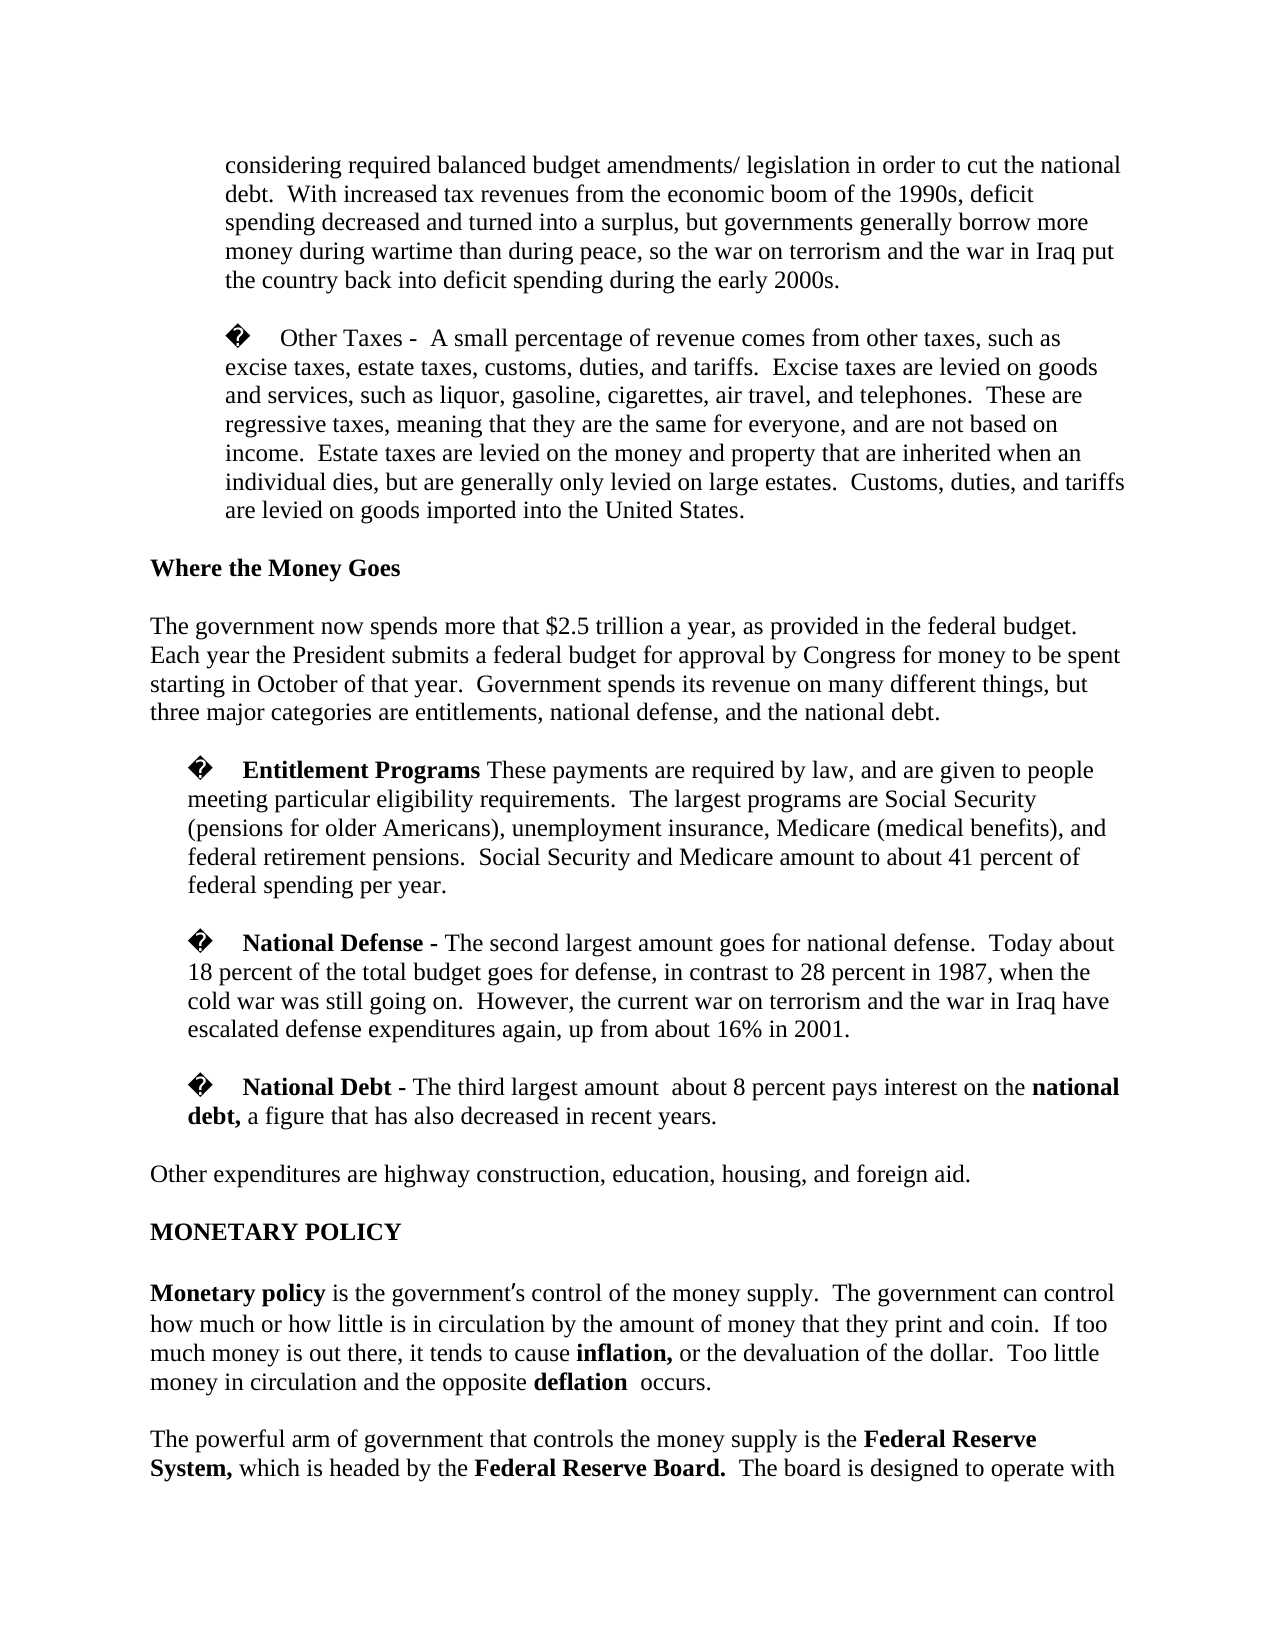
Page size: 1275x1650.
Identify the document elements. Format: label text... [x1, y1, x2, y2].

text � Other Taxes - A small percentage of revenue comes from other taxes, such as excise taxes, estate taxes, customs, duties, and tariffs. Excise taxes are levied on goods and services, such as liquor, gasoline, cigarettes, air travel, and telephones. These are regressive taxes, meaning that they are the same for everyone, and are not based on income. Estate taxes are levied on the money and property that are inherited when an individual dies, but are generally only levied on large estates. Customs, duties, and tariffs are levied on goods imported into the United States. [225, 323, 1125, 524]
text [150, 1424, 1125, 1482]
text MONETARY POLICY [150, 1217, 1125, 1246]
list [187, 150, 1125, 294]
text Other expenditures are highway construction, education, housing, and foreign aid. [150, 1159, 1125, 1188]
text � National Debt - The third largest amount about 8 percent pays interest on the national debt, a figure that has also decreased in recent years. [187, 1072, 1125, 1130]
text Monetary policy is the government’s control of the money supply. The government can control how much or how little is in circulation by the amount of money that they print and coin. If too much money is out there, it tends to cause inflation, or the devaluation of the dollar. Too little money in circulation and the opposite deflation occurs. [150, 1275, 1125, 1395]
text Where the Money Goes [150, 553, 1125, 582]
text � National Defense - The second largest amount goes for national defense. Today about 18 percent of the total budget goes for defense, in contrast to 28 percent in 1987, when the cold war was still going on. However, the current war on terrorism and the war in Iraq have escalated defense expenditures again, up from about 16% in 2001. [187, 928, 1125, 1043]
text � Entitlement Programs These payments are required by law, and are given to people meeting particular eligibility requirements. The largest programs are Social Security (pensions for older Americans), unemployment insurance, Medicare (medical benefits), and federal retirement pensions. Social Security and Medicare amount to about 41 percent of federal spending per year. [187, 755, 1125, 899]
text The government now spends more that $2.5 trillion a year, as provided in the federal budget. Each year the President submits a federal budget for approval by Congress for money to be spent starting in October of that year. Government spends its revenue on many different things, but three major categories are entitlements, national defense, and the national debt. [150, 611, 1125, 726]
